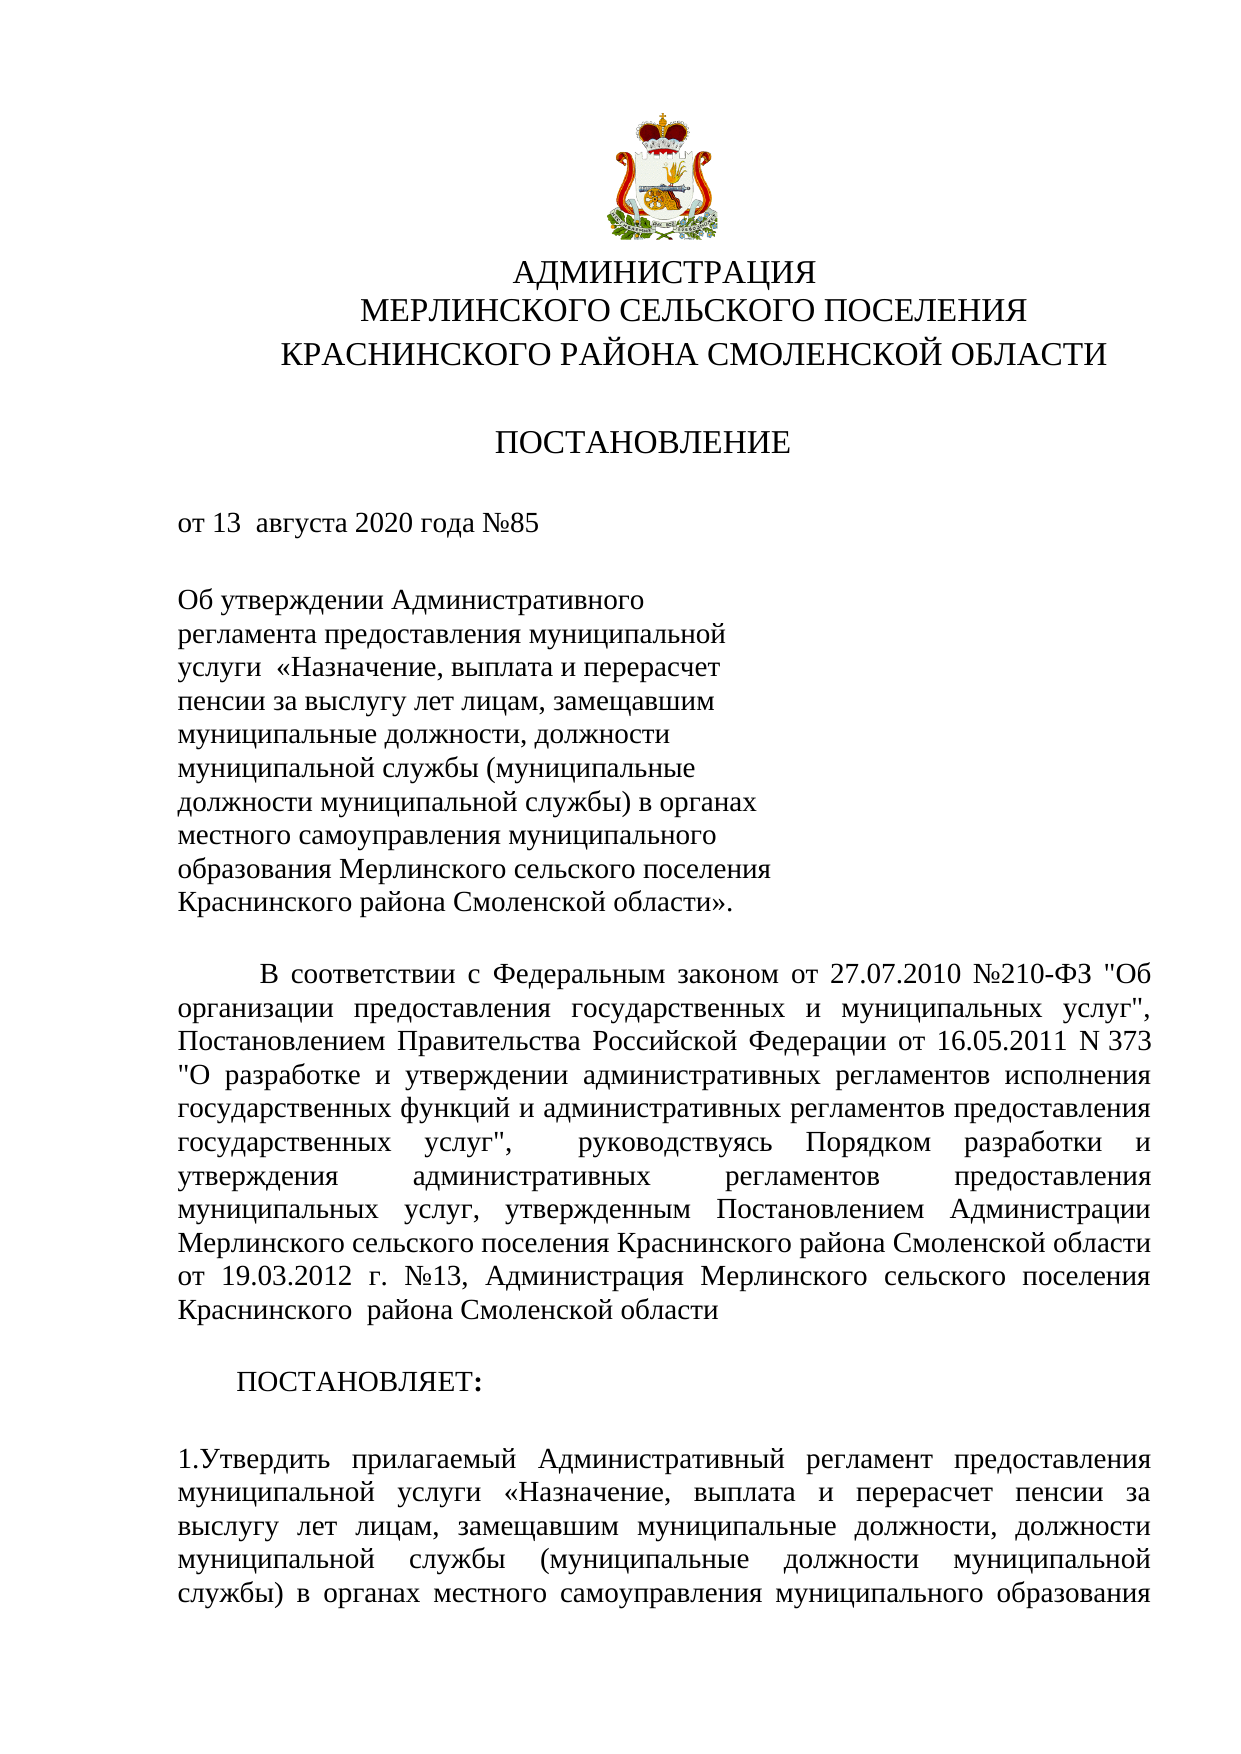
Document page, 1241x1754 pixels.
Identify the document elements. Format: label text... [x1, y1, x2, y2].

text ПОСТАНОВЛЕНИЕ [177, 423, 1152, 461]
picture [605, 111, 718, 240]
text местного самоуправления муниципального [177, 817, 1152, 851]
text образования Мерлинского сельского поселения [177, 851, 1152, 884]
text Краснинского района Смоленской области». [177, 884, 1152, 918]
text ПОСТАНОВЛЯЕТ: [177, 1364, 1152, 1397]
text муниципальные должности, должности [177, 717, 1152, 750]
text Об утверждении Административного [177, 582, 1152, 616]
text услуги «Назначение, выплата и перерасчет [177, 649, 1152, 683]
text регламента предоставления муниципальной [177, 616, 1152, 649]
text от 13 августа 2020 года №85 [177, 505, 1152, 539]
text пенсии за выслугу лет лицам, замещавшим [177, 683, 1152, 717]
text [177, 1441, 1152, 1609]
text МЕРЛИНСКОГО СЕЛЬСКОГО ПОСЕЛЕНИЯ [177, 291, 1152, 329]
text АДМИНИСТРАЦИЯ [177, 252, 1152, 291]
text В соответствии с Федеральным законом от 27.07.2010 №210-ФЗ "Об организации предоставления государственных и муниципальных услуг", Постановлением Правительства Российской Федерации от 16.05.2011 N 373 "О разработке и утверждении административных регламентов исполнения государственных функций и административных регламентов предоставления государственных услуг", руководствуясь Порядком разработки и утверждения административных регламентов предоставления муниципальных услуг, утвержденным Постановлением Администрации Мерлинского сельского поселения Краснинского района Смоленской области от 19.03.2012 г. №13, Администрация Мерлинского сельского поселения Краснинского района Смоленской области [177, 956, 1152, 1325]
text должности муниципальной службы) в органах [177, 784, 1152, 817]
text муниципальной службы (муниципальные [177, 750, 1152, 784]
text КРАСНИНСКОГО РАЙОНА СМОЛЕНСКОЙ ОБЛАСТИ [177, 335, 1152, 373]
